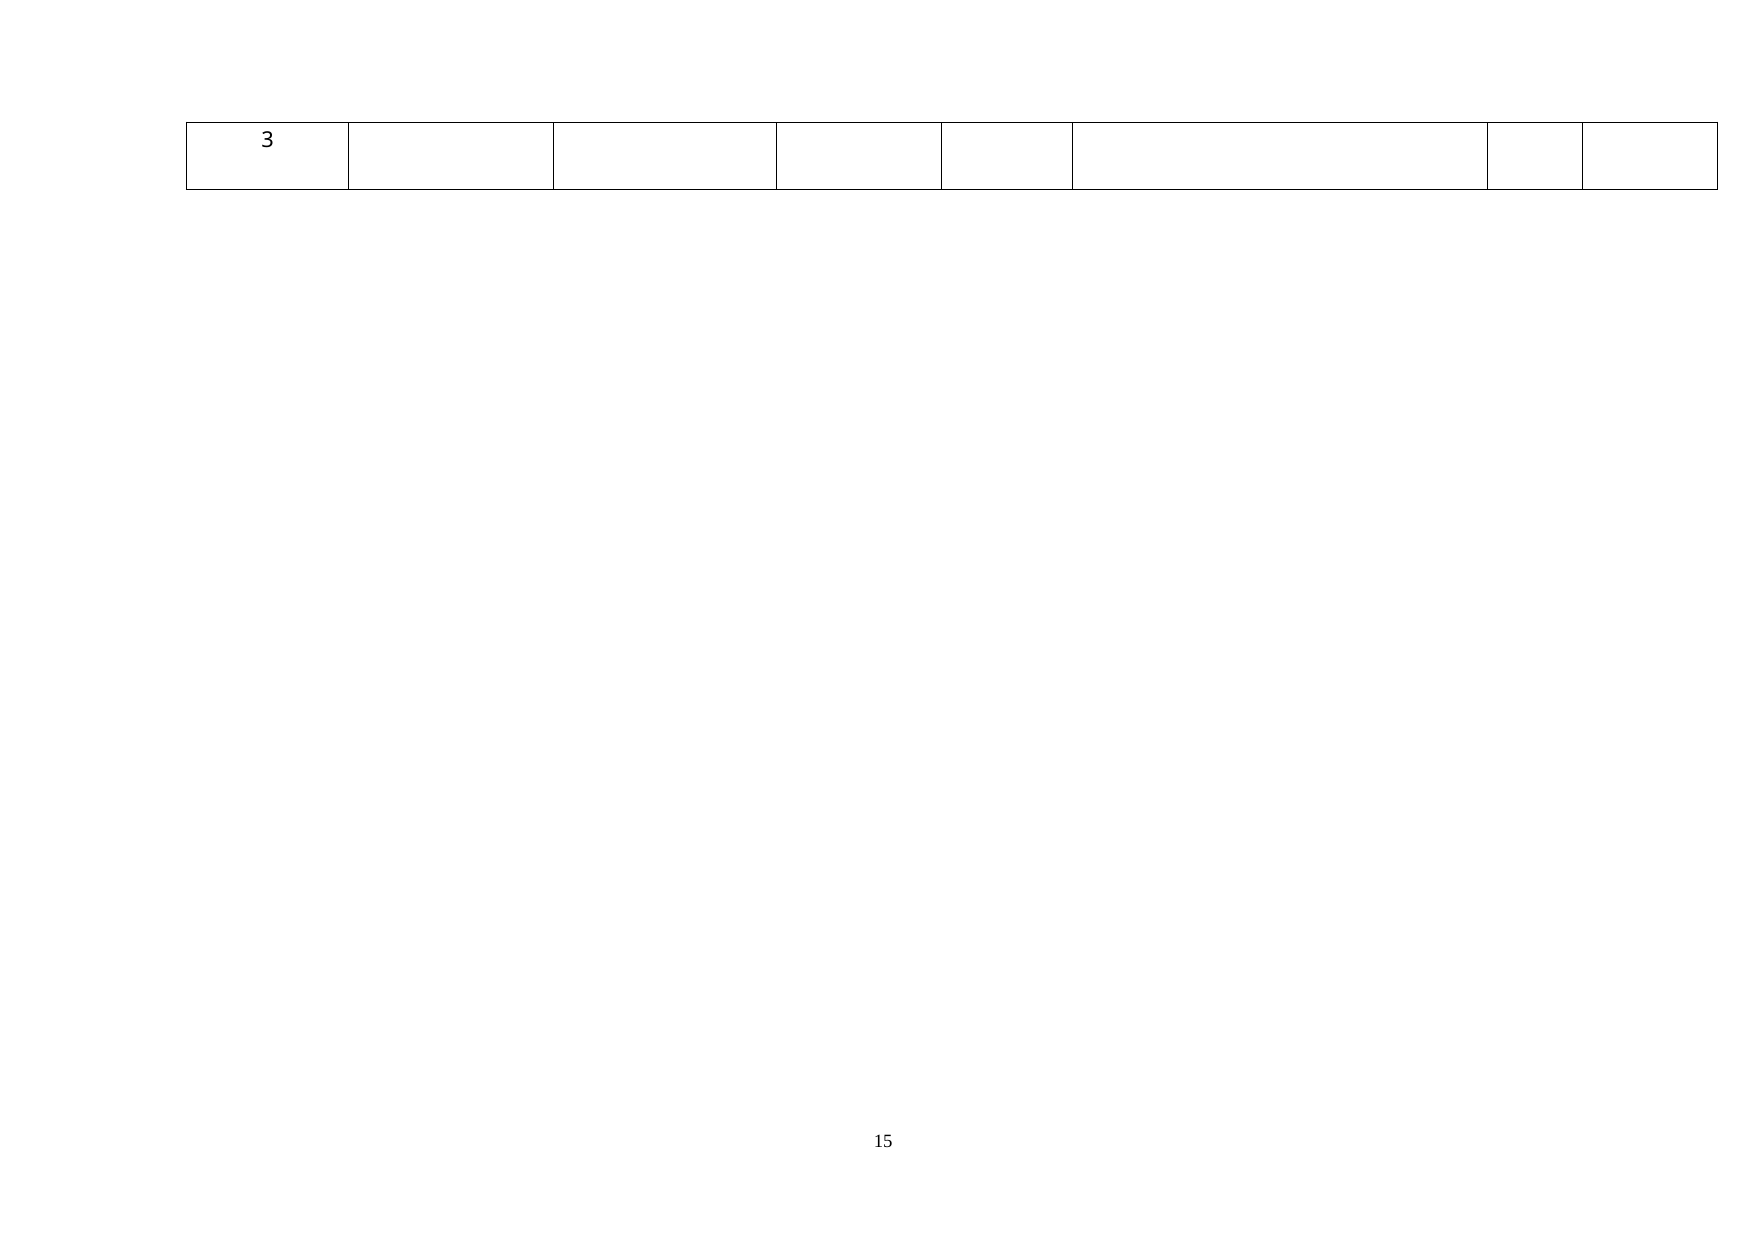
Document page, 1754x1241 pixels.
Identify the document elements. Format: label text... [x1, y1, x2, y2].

table_cell [1073, 123, 1487, 189]
table_cell [349, 123, 553, 189]
table_cell [777, 123, 941, 189]
table_cell 3 [187, 123, 348, 189]
table_cell [1583, 123, 1717, 189]
table_cell [554, 123, 776, 189]
table_cell [1488, 123, 1582, 189]
table_cell [942, 123, 1072, 189]
